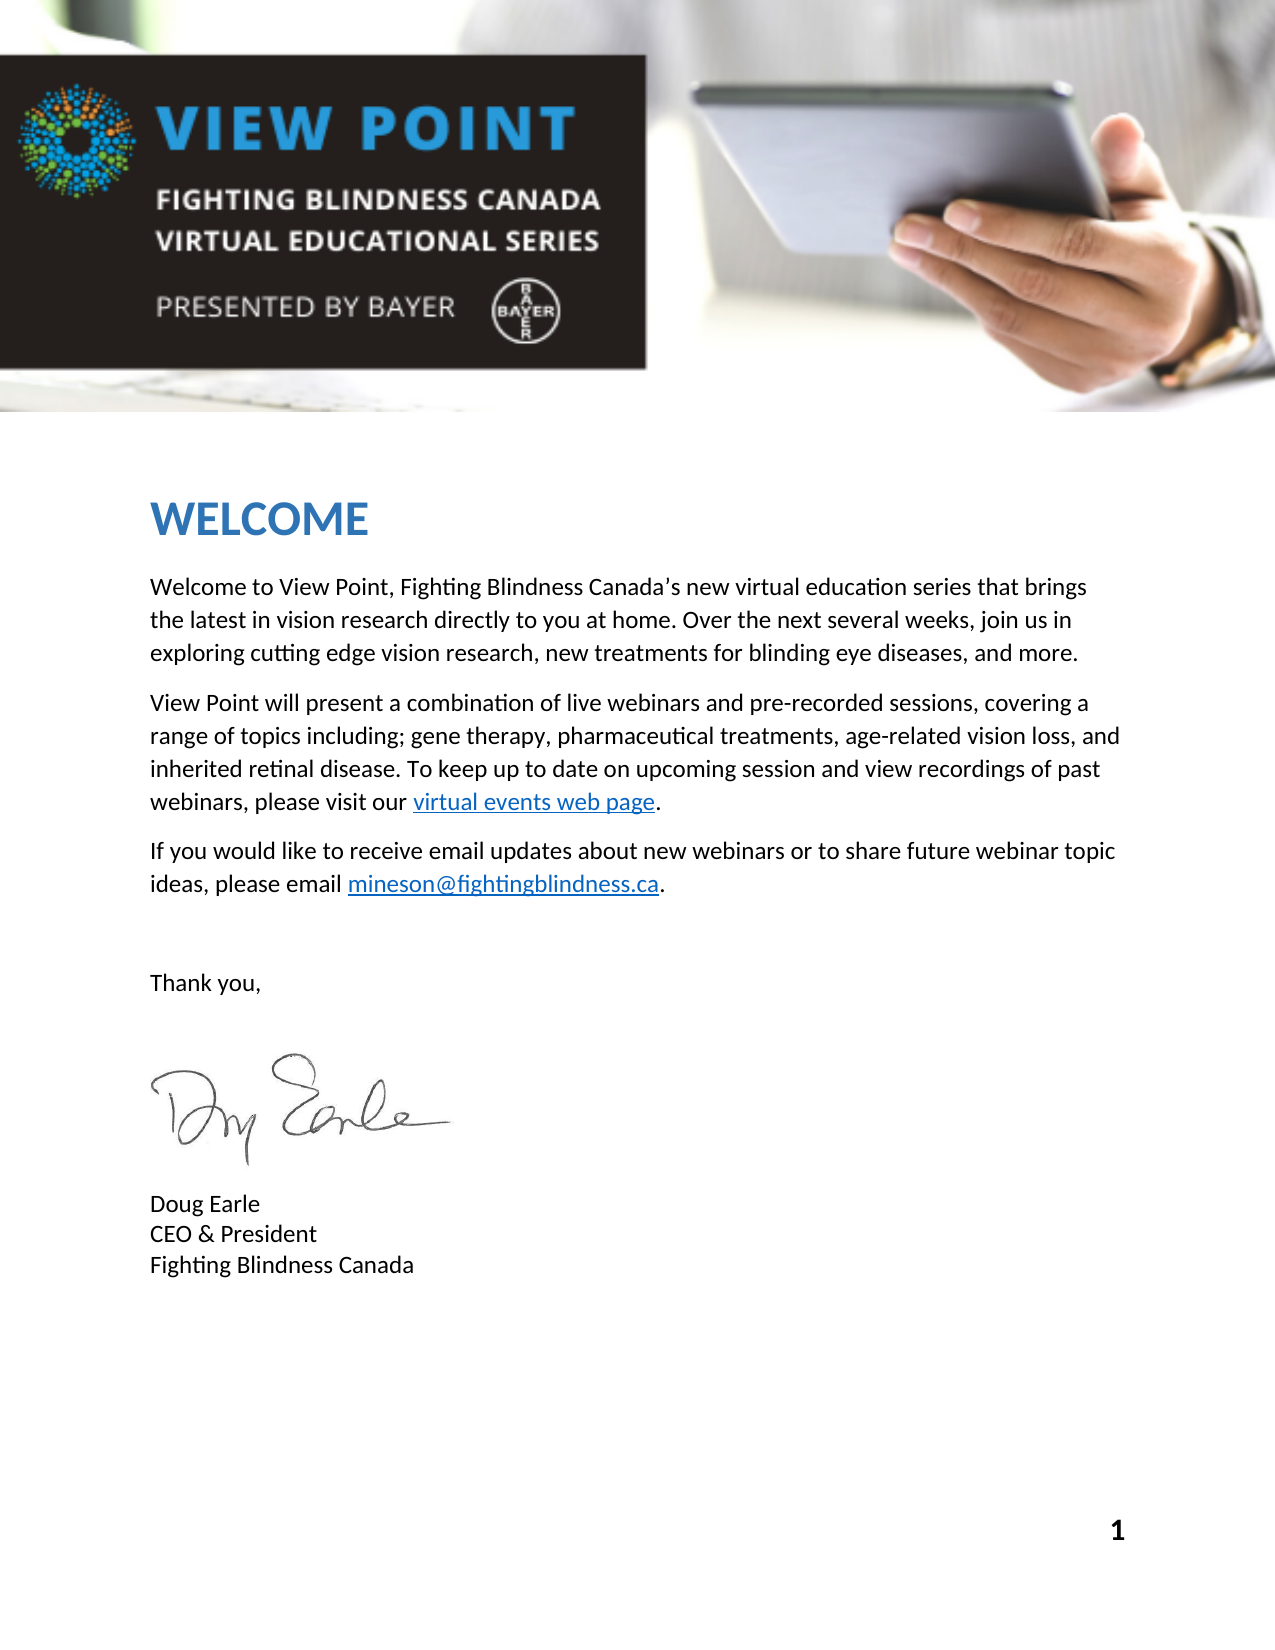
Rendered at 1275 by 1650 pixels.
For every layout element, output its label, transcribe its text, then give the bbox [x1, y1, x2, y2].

picture [0, 0, 1275, 412]
text Fighting Blindness Canada [150, 1249, 1125, 1279]
text Welcome to View Point, Fighting Blindness Canada’s new virtual education series that brings the latest in vision research directly to you at home. Over the next several weeks, join us in exploring cutting edge vision research, new treatments for blinding eye diseases, and more. [150, 572, 1125, 668]
text If you would like to receive email updates about new webinars or to share future webinar topic ideas, please email mineson@fightingblindness.ca. [150, 835, 1125, 899]
text Doug Earle [150, 1067, 1125, 1218]
text Thank you, [150, 967, 1125, 998]
text CEO & President [150, 1218, 1125, 1249]
picture [150, 1051, 458, 1169]
text View Point will present a combination of live webinars and pre-recorded sessions, covering a range of topics including; gene therapy, pharmaceutical treatments, age-related vision loss, and inherited retinal disease. To keep up to date on upcoming session and view recordings of past webinars, please visit our virtual events web page. [150, 687, 1125, 816]
subtitle WELCOME [150, 486, 1125, 547]
